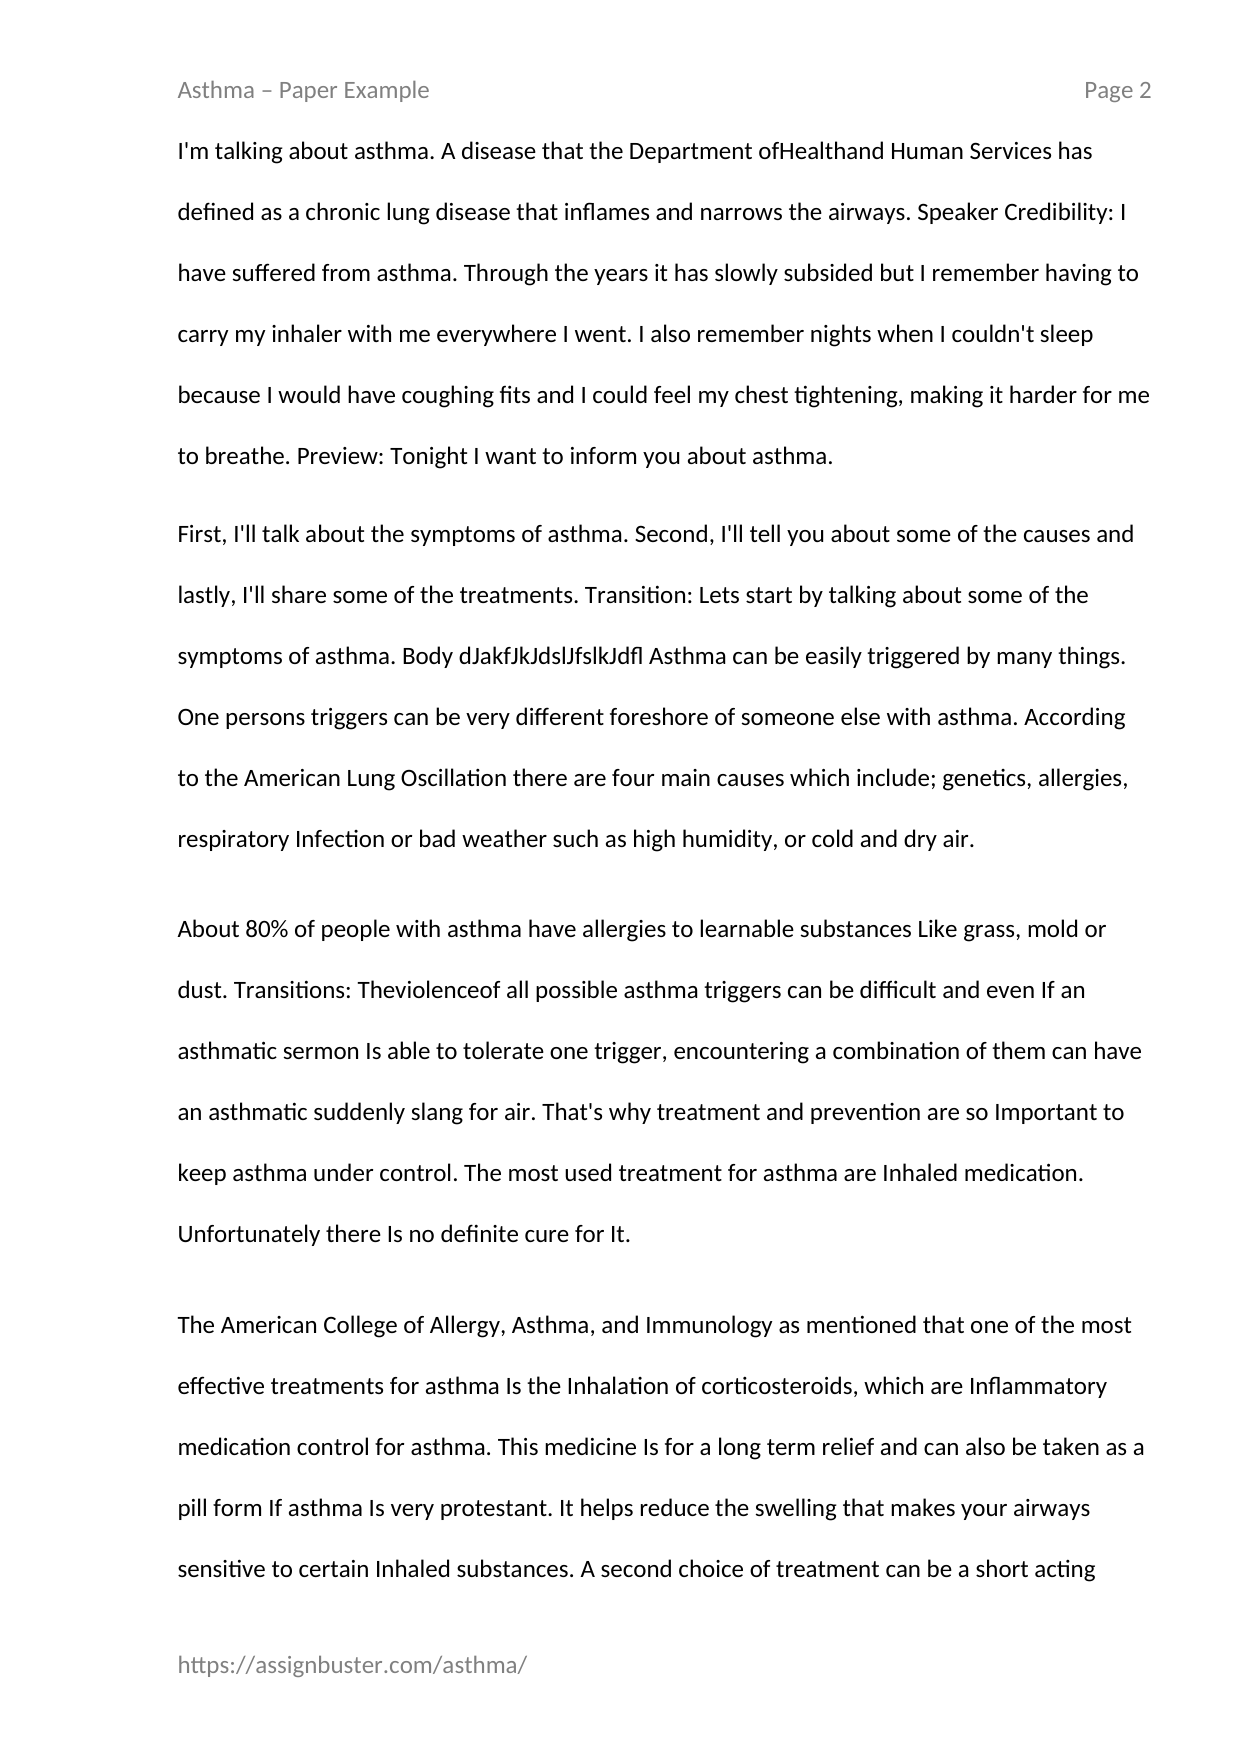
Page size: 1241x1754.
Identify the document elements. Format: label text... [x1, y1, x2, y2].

text I'm talking about asthma. A disease that the Department ofHealthand Human Services has defined as a chronic lung disease that inflames and narrows the airways. Speaker Credibility: I have suffered from asthma. Through the years it has slowly subsided but I remember having to carry my inhaler with me everywhere I went. I also remember nights when I couldn't sleep because I would have coughing fits and I could feel my chest tightening, making it harder for me to breathe. Preview: Tonight I want to inform you about asthma. [177, 135, 1152, 471]
text About 80% of people with asthma have allergies to learnable substances Like grass, mold or dust. Transitions: Theviolenceof all possible asthma triggers can be difficult and even If an asthmatic sermon Is able to tolerate one trigger, encountering a combination of them can have an asthmatic suddenly slang for air. That's why treatment and prevention are so Important to keep asthma under control. The most used treatment for asthma are Inhaled medication. Unfortunately there Is no definite cure for It. [177, 913, 1152, 1249]
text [177, 1309, 1152, 1584]
text First, I'll talk about the symptoms of asthma. Second, I'll tell you about some of the causes and lastly, I'll share some of the treatments. Transition: Lets start by talking about some of the symptoms of asthma. Body dJakfJkJdslJfslkJdfl Asthma can be easily triggered by many things. One persons triggers can be very different foreshore of someone else with asthma. According to the American Lung Oscillation there are four main causes which include; genetics, allergies, respiratory Infection or bad weather such as high humidity, or cold and dry air. [177, 518, 1152, 853]
